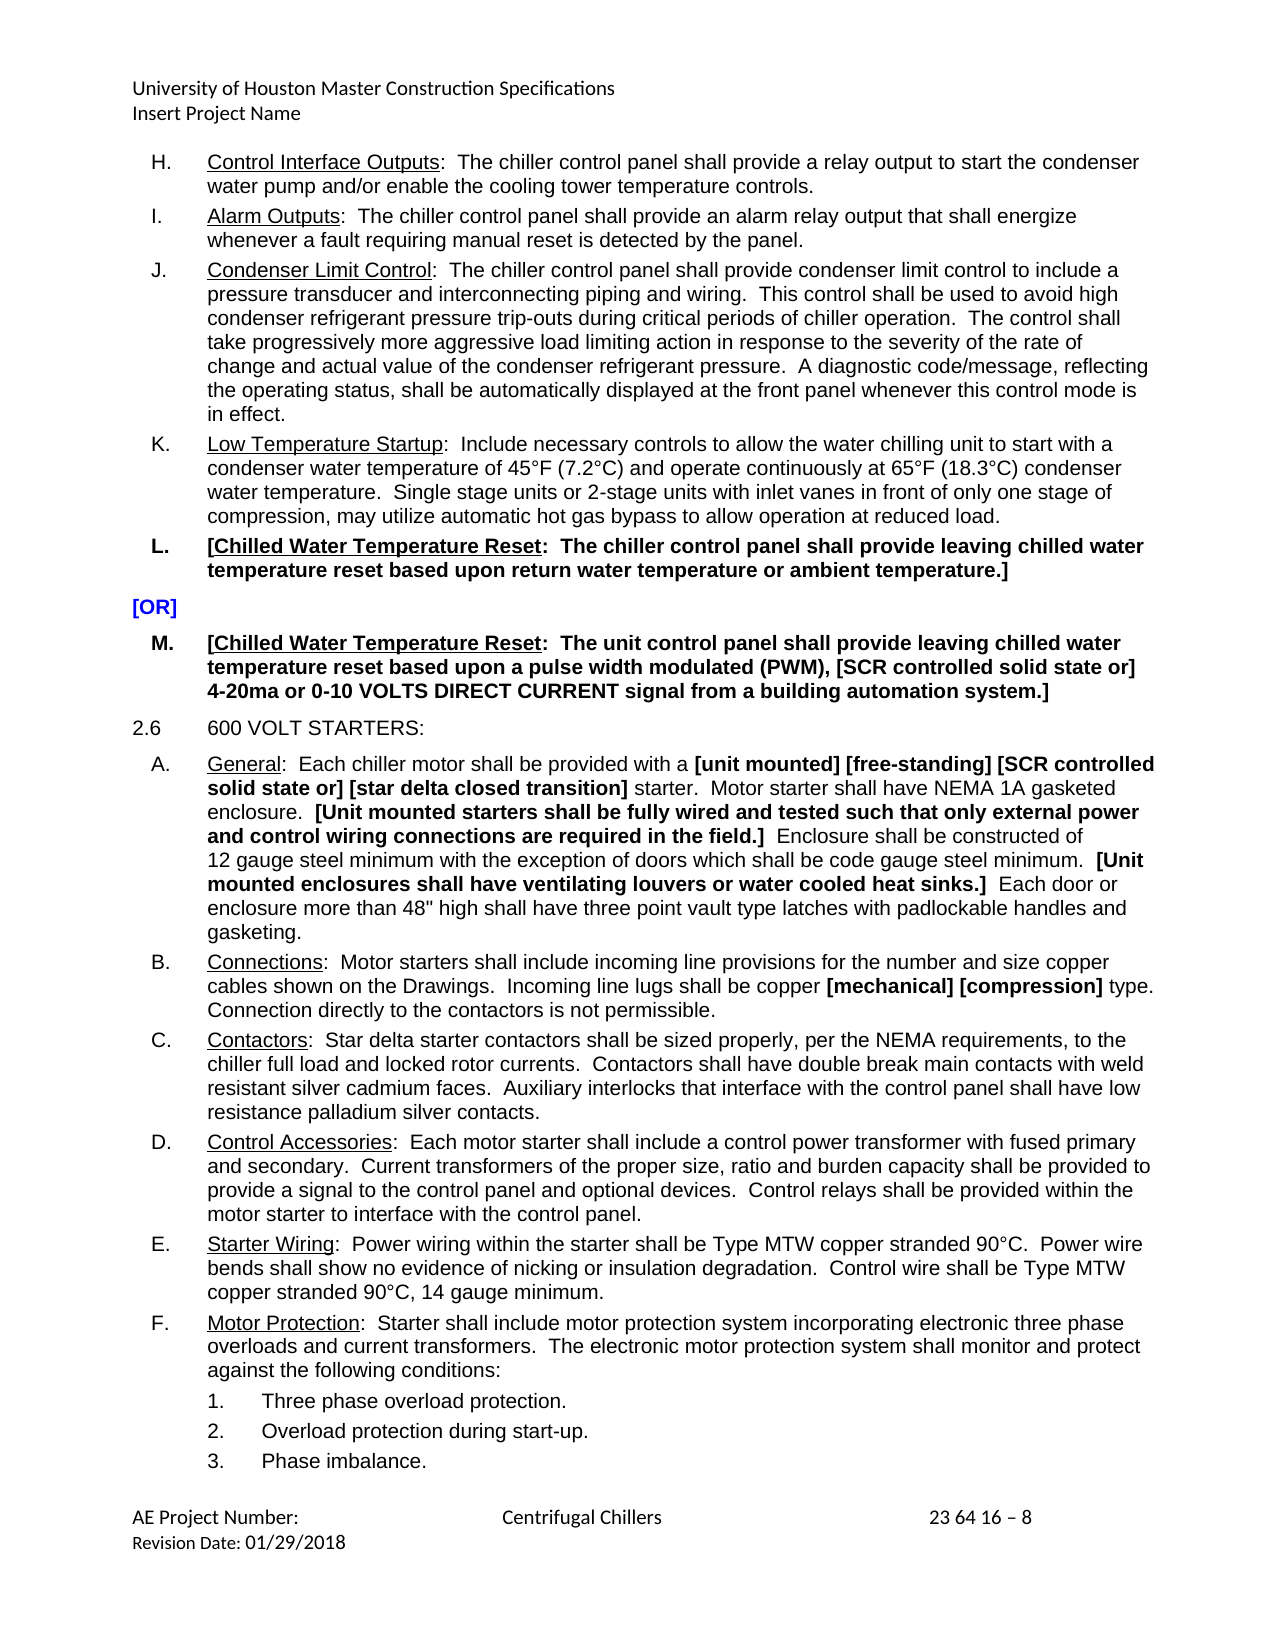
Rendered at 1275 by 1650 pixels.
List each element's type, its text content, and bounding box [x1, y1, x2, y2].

subtitle Motor Protection: Starter shall include motor protection system incorporating electronic three phase overloads and current transformers. The electronic motor protection system shall monitor and protect against the following conditions: [151, 1310, 1155, 1382]
subtitle [Chilled Water Temperature Reset: The unit control panel shall provide leaving chilled water temperature reset based upon a pulse width modulated (PWM), [SCR controlled solid state or] 4-20ma or 0-10 VOLTS DIRECT CURRENT signal from a building automation system.] [151, 631, 1155, 703]
subtitle [Chilled Water Temperature Reset: The chiller control panel shall provide leaving chilled water temperature reset based upon return water temperature or ambient temperature.] [151, 534, 1155, 582]
subtitle Control Interface Outputs: The chiller control panel shall provide a relay output to start the condenser water pump and/or enable the cooling tower temperature controls. [151, 150, 1155, 198]
subtitle Overload protection during start-up. [207, 1419, 1155, 1443]
subtitle 600 VOLT STARTERS: [132, 716, 1155, 739]
subtitle Alarm Outputs: The chiller control panel shall provide an alarm relay output that shall energize whenever a fault requiring manual reset is detected by the panel. [151, 204, 1155, 252]
subtitle Starter Wiring: Power wiring within the starter shall be Type MTW copper stranded 90°C. Power wire bends shall show no evidence of nicking or insulation degradation. Control wire shall be Type MTW copper stranded 90°C, 14 gauge minimum. [151, 1232, 1155, 1304]
list [OR] [132, 595, 1155, 619]
subtitle General: Each chiller motor shall be provided with a [unit mounted] [free-standing] [SCR controlled solid state or] [star delta closed transition] starter. Motor starter shall have NEMA 1A gasketed enclosure. [Unit mounted starters shall be fully wired and tested such that only external power and control wiring connections are required in the field.] Enclosure shall be constructed of 12 gauge steel minimum with the exception of doors which shall be code gauge steel minimum. [Unit mounted enclosures shall have ventilating louvers or water cooled heat sinks.] Each door or enclosure more than 48" high shall have three point vault type latches with padlockable handles and gasketing. [151, 752, 1155, 944]
subtitle Connections: Motor starters shall include incoming line provisions for the number and size copper cables shown on the Drawings. Incoming line lugs shall be copper [mechanical] [compression] type. Connection directly to the contactors is not permissible. [151, 950, 1155, 1022]
subtitle Phase imbalance. [207, 1449, 1155, 1473]
subtitle Condenser Limit Control: The chiller control panel shall provide condenser limit control to include a pressure transducer and interconnecting piping and wiring. This control shall be used to avoid high condenser refrigerant pressure trip-outs during critical periods of chiller operation. The control shall take progressively more aggressive load limiting action in response to the severity of the rate of change and actual value of the condenser refrigerant pressure. A diagnostic code/message, reflecting the operating status, shall be automatically displayed at the front panel whenever this control mode is in effect. [151, 258, 1155, 426]
subtitle Contactors: Star delta starter contactors shall be sized properly, per the NEMA requirements, to the chiller full load and locked rotor currents. Contactors shall have double break main contacts with weld resistant silver cadmium faces. Auxiliary interlocks that interface with the control panel shall have low resistance palladium silver contacts. [151, 1028, 1155, 1124]
subtitle Low Temperature Startup: Include necessary controls to allow the water chilling unit to start with a condenser water temperature of 45°F (7.2°C) and operate continuously at 65°F (18.3°C) condenser water temperature. Single stage units or 2-stage units with inlet vanes in front of only one stage of compression, may utilize automatic hot gas bypass to allow operation at reduced load. [151, 432, 1155, 528]
subtitle Three phase overload protection. [207, 1388, 1155, 1412]
subtitle Control Accessories: Each motor starter shall include a control power transformer with fused primary and secondary. Current transformers of the proper size, ratio and burden capacity shall be provided to provide a signal to the control panel and optional devices. Control relays shall be provided within the motor starter to interface with the control panel. [151, 1130, 1155, 1226]
